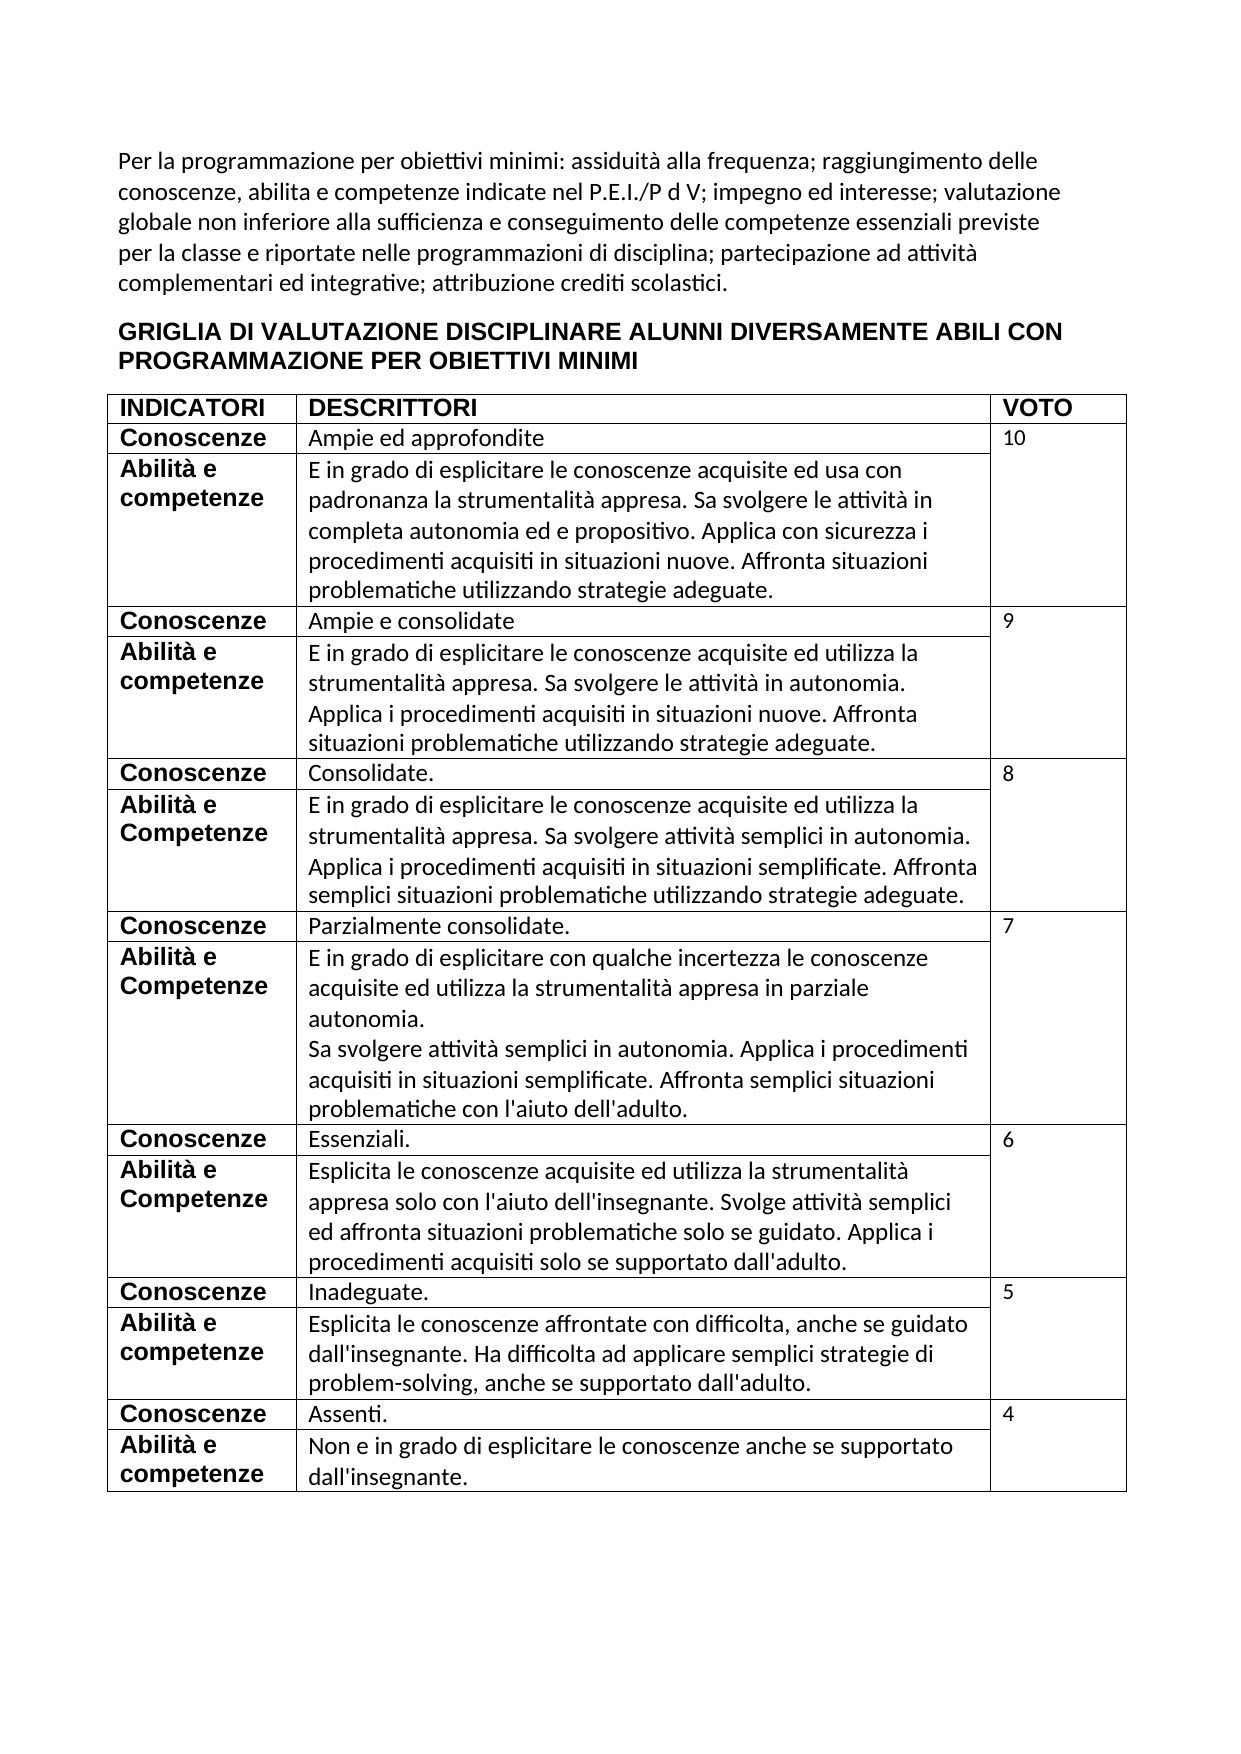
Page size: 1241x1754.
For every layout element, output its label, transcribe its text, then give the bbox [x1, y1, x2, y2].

table_cell Parzialmente consolidate. [297, 912, 990, 941]
table_cell Abilità e competenze [108, 454, 296, 606]
table_cell Ampie ed approfondite [297, 424, 990, 453]
table_cell Essenziali. [297, 1125, 990, 1154]
table_cell Abilità e Competenze [108, 790, 296, 911]
table_cell Esplicita le conoscenze affrontate con difficolta, anche se guidato dall'insegnante. Ha difficolta ad applicare semplici strategie di problem-solving, anche se supportato dall'adulto. [297, 1308, 990, 1398]
table_header DESCRITTORI [297, 395, 990, 422]
table_header VOTO [991, 395, 1126, 422]
table_cell Assenti. [297, 1400, 990, 1429]
table_cell Inadeguate. [297, 1278, 990, 1307]
table_cell Non e in grado di esplicitare le conoscenze anche se supportato dall'insegnante. [297, 1430, 990, 1491]
table_cell 10 [991, 424, 1126, 606]
table_cell 9 [991, 607, 1126, 758]
table_cell Conoscenze [108, 607, 296, 636]
table_cell 5 [991, 1278, 1126, 1398]
table_cell 7 [991, 912, 1126, 1124]
table_cell E in grado di esplicitare le conoscenze acquisite ed usa con padronanza la strumentalità appresa. Sa svolgere le attività in completa autonomia ed e propositivo. Applica con sicurezza i procedimenti acquisiti in situazioni nuove. Affronta situazioni problematiche utilizzando strategie adeguate. [297, 454, 990, 606]
table_cell Conoscenze [108, 424, 296, 453]
table_cell Abilità e competenze [108, 1430, 296, 1491]
table_cell Conoscenze [108, 1400, 296, 1429]
table_cell 4 [991, 1400, 1126, 1491]
table_cell E in grado di esplicitare con qualche incertezza le conoscenze acquisite ed utilizza la strumentalità appresa in parziale autonomia. Sa svolgere attività semplici in autonomia. Applica i procedimenti acquisiti in situazioni semplificate. Affronta semplici situazioni problematiche con l'aiuto dell'adulto. [297, 942, 990, 1124]
table_cell Conoscenze [108, 1125, 296, 1154]
table_cell Abilità e Competenze [108, 942, 296, 1124]
table_cell E in grado di esplicitare le conoscenze acquisite ed utilizza la strumentalità appresa. Sa svolgere le attività in autonomia. Applica i procedimenti acquisiti in situazioni nuove. Affronta situazioni problematiche utilizzando strategie adeguate. [297, 637, 990, 758]
table_cell E in grado di esplicitare le conoscenze acquisite ed utilizza la strumentalità appresa. Sa svolgere attività semplici in autonomia. Applica i procedimenti acquisiti in situazioni semplificate. Affronta semplici situazioni problematiche utilizzando strategie adeguate. [297, 790, 990, 911]
table_header INDICATORI [108, 395, 296, 422]
subtitle GRIGLIA DI VALUTAZIONE DISCIPLINARE ALUNNI DIVERSAMENTE ABILI CON PROGRAMMAZIONE PER OBIETTIVI MINIMI [118, 317, 1066, 374]
text Per la programmazione per obiettivi minimi: assiduità alla frequenza; raggiungimento delle conoscenze, abilita e competenze indicate nel P.E.I./P d V; impegno ed interesse; valutazione globale non inferiore alla sufficienza e conseguimento delle competenze essenziali previste per la classe e riportate nelle programmazioni di disciplina; partecipazione ad attività complementari ed integrative; attribuzione crediti scolastici. [118, 146, 1066, 298]
table_cell Ampie e consolidate [297, 607, 990, 636]
table_cell Abilità e Competenze [108, 1156, 296, 1277]
table_cell 8 [991, 759, 1126, 911]
table_cell Conoscenze [108, 912, 296, 941]
table_cell Abilità e competenze [108, 1308, 296, 1398]
table_cell Conoscenze [108, 759, 296, 788]
table_cell Abilità e competenze [108, 637, 296, 758]
table_cell 6 [991, 1125, 1126, 1277]
table_cell Conoscenze [108, 1278, 296, 1307]
table_cell Consolidate. [297, 759, 990, 788]
table_cell Esplicita le conoscenze acquisite ed utilizza la strumentalità appresa solo con l'aiuto dell'insegnante. Svolge attività semplici ed affronta situazioni problematiche solo se guidato. Applica i procedimenti acquisiti solo se supportato dall'adulto. [297, 1156, 990, 1277]
